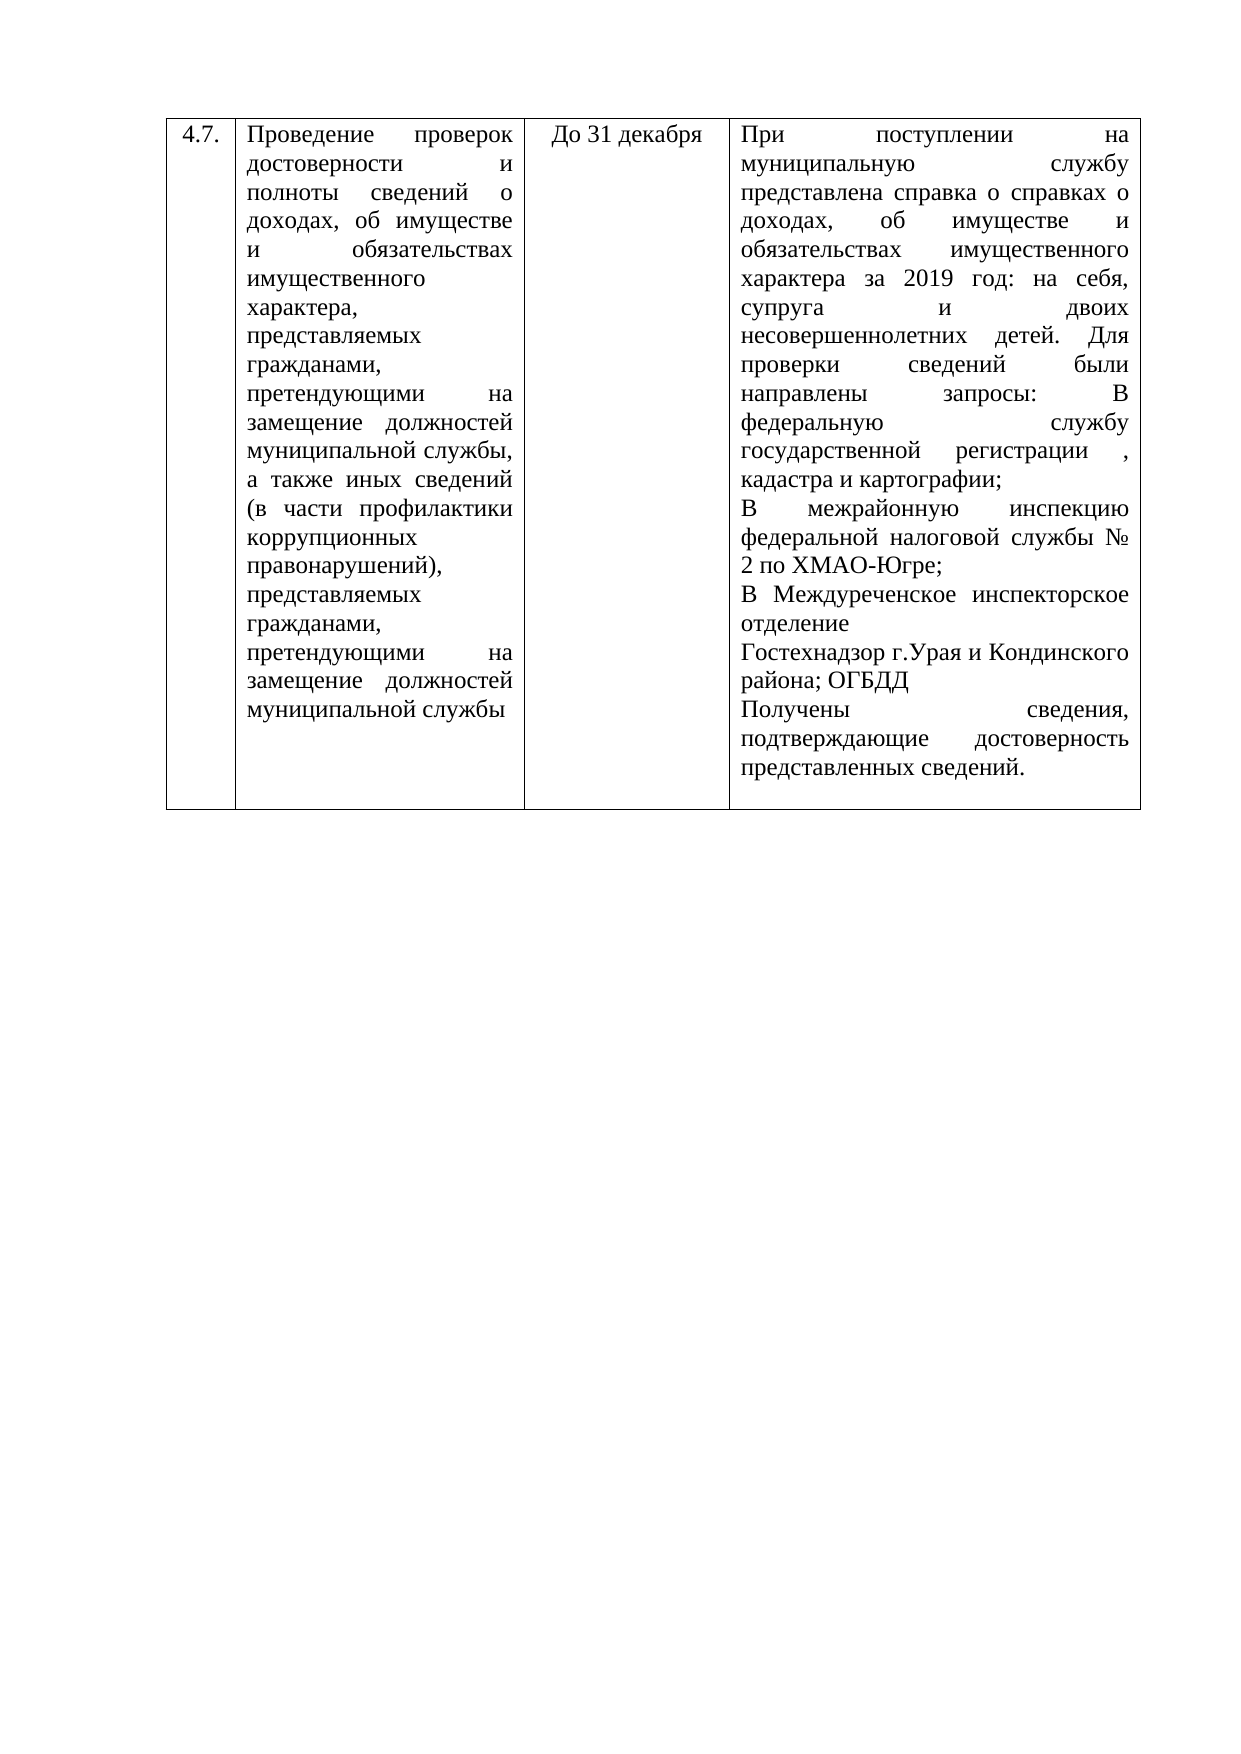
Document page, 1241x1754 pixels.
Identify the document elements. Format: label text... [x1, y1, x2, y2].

table_cell 4.7. [167, 119, 235, 809]
table_cell Проведение проверок достоверности и полноты сведений о доходах, об имуществе и обязательствах имущественного характера, представляемых гражданами, претендующими на замещение должностей муниципальной службы, а также иных сведений (в части профилактики коррупционных правонарушений), представляемых гражданами, претендующими на замещение должностей муниципальной службы [236, 119, 524, 809]
table_cell При поступлении на муниципальную службу представлена справка о справках о доходах, об имуществе и обязательствах имущественного характера за 2019 год: на себя, супруга и двоих несовершеннолетних детей. Для проверки сведений были направлены запросы: В федеральную службу государственной регистрации , кадастра и картографии; В межрайонную инспекцию федеральной налоговой службы № 2 по ХМАО-Югре; В Междуреченское инспекторское отделение Гостехнадзор г.Урая и Кондинского района; ОГБДД Получены сведения, подтверждающие достоверность представленных сведений. [730, 119, 1140, 809]
table_cell До 31 декабря [525, 119, 729, 809]
